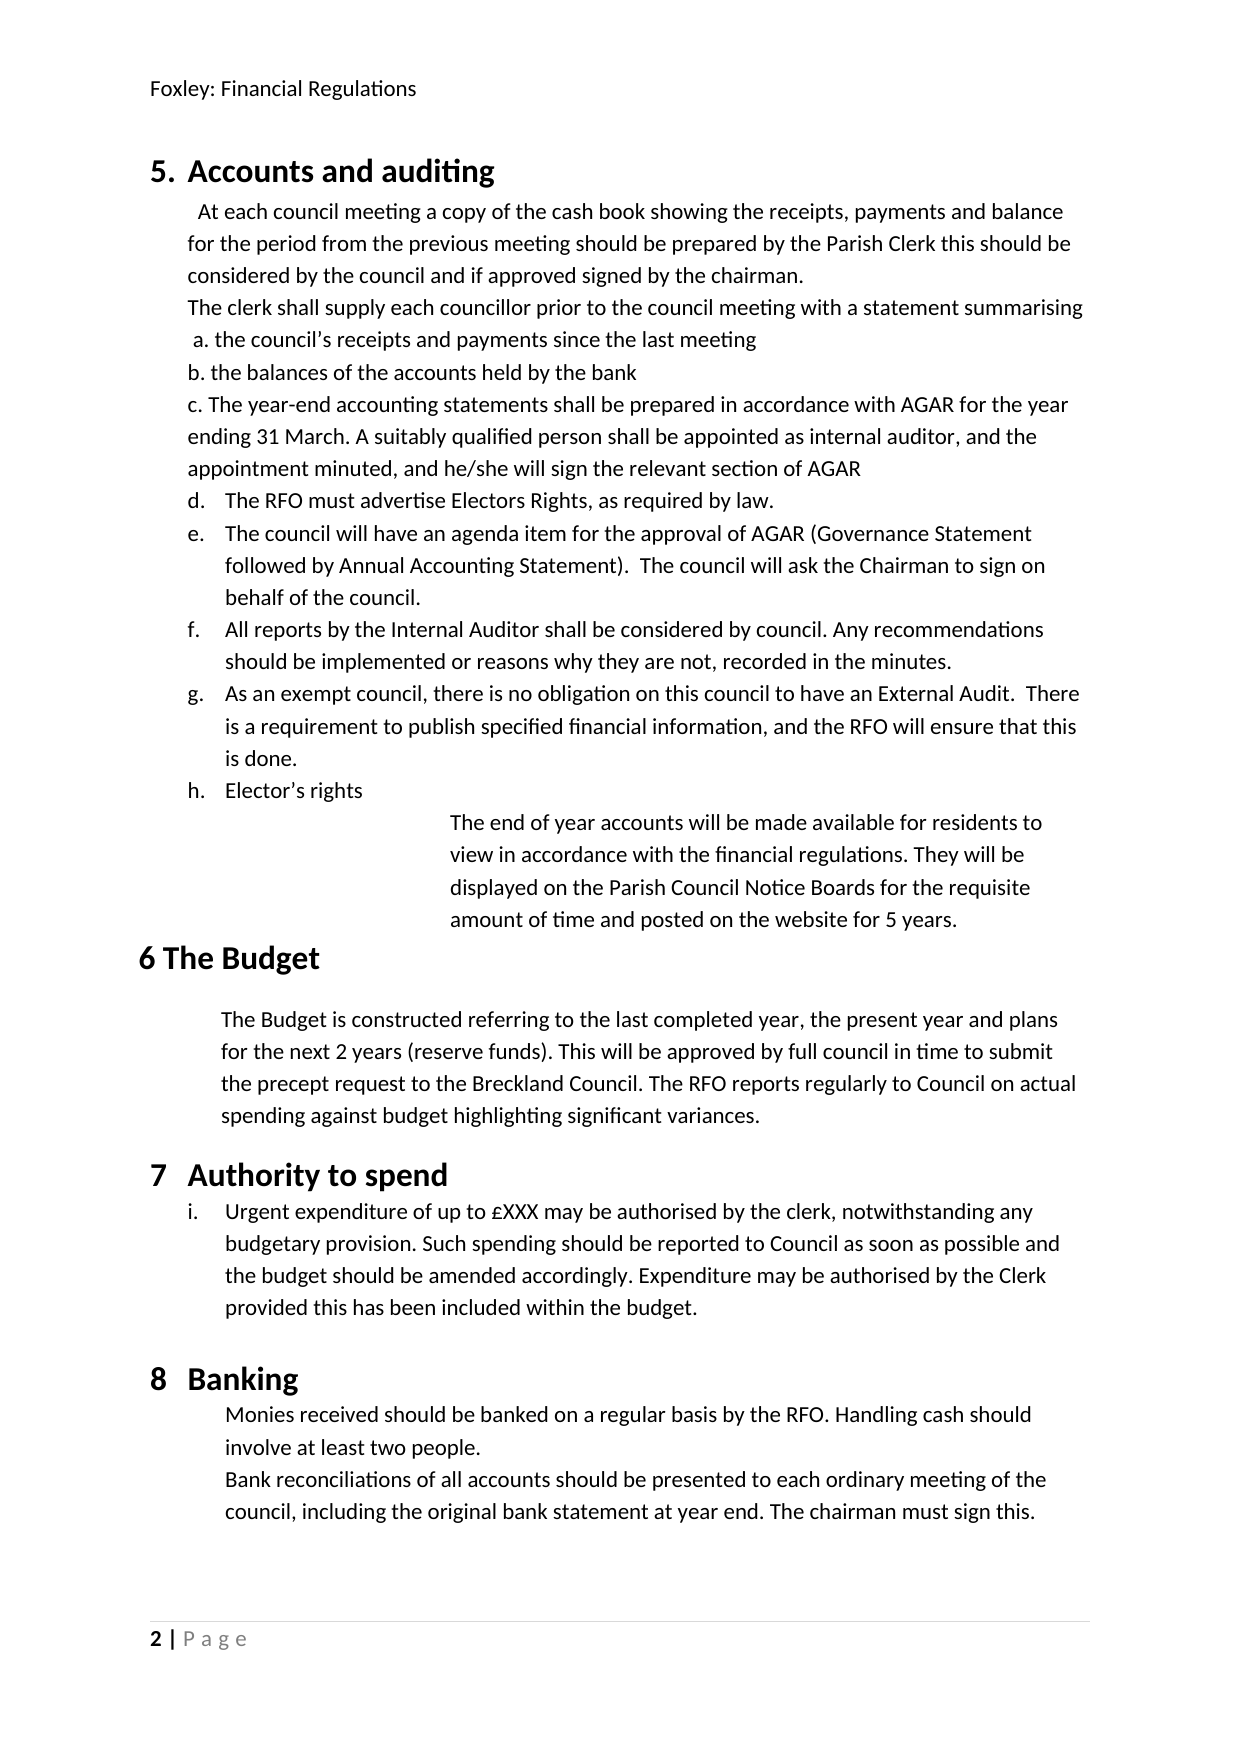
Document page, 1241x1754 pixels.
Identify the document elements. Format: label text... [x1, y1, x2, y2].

list 6 The Budget [138, 937, 1090, 978]
list The council will have an agenda item for the approval of AGAR (Governance Statement followed by Annual Accounting Statement). The council will ask the Chairman to sign on behalf of the council. [187, 519, 1090, 611]
list Accounts and auditing [150, 150, 1090, 191]
list Banking [150, 1358, 1090, 1399]
list b. the balances of the accounts held by the bank [187, 358, 1090, 386]
text The Budget is constructed referring to the last completed year, the present year and plans for the next 2 years (reserve funds). This will be approved by full council in time to submit the precept request to the Breckland Council. The RFO reports regularly to Council on actual spending against budget highlighting significant variances. [221, 1005, 1090, 1129]
list At each council meeting a copy of the cash book showing the receipts, payments and balance for the period from the previous meeting should be prepared by the Parish Clerk this should be considered by the council and if approved signed by the chairman. [187, 197, 1090, 289]
list Monies received should be banked on a regular basis by the RFO. Handling cash should involve at least two people. [225, 1401, 1090, 1461]
list Authority to spend [150, 1154, 1090, 1195]
list c. The year-end accounting statements shall be prepared in accordance with AGAR for the year ending 31 March. A suitably qualified person shall be appointed as internal auditor, and the appointment minuted, and he/she will sign the relevant section of AGAR [187, 390, 1090, 482]
list Bank reconciliations of all accounts should be presented to each ordinary meeting of the council, including the original bank statement at year end. The chairman must sign this. [225, 1465, 1090, 1525]
list a. the council’s receipts and payments since the last meeting [187, 326, 1090, 353]
list The clerk shall supply each councillor prior to the council meeting with a statement summarising [187, 293, 1090, 321]
list All reports by the Internal Auditor shall be considered by council. Any recommendations should be implemented or reasons why they are not, recorded in the minutes. [187, 615, 1090, 675]
list Elector’s rights [187, 776, 1090, 804]
list Urgent expenditure of up to £XXX may be authorised by the clerk, notwithstanding any budgetary provision. Such spending should be reported to Council as soon as possible and the budget should be amended accordingly. Expenditure may be authorised by the Clerk provided this has been included within the budget. [187, 1197, 1090, 1322]
list The end of year accounts will be made available for residents to view in accordance with the financial regulations. They will be displayed on the Parish Council Notice Boards for the requisite amount of time and posted on the website for 5 years. [450, 808, 1090, 933]
list The RFO must advertise Electors Rights, as required by law. [187, 486, 1090, 514]
list As an exempt council, there is no obligation on this council to have an External Audit. There is a requirement to publish specified financial information, and the RFO will ensure that this is done. [187, 679, 1090, 772]
